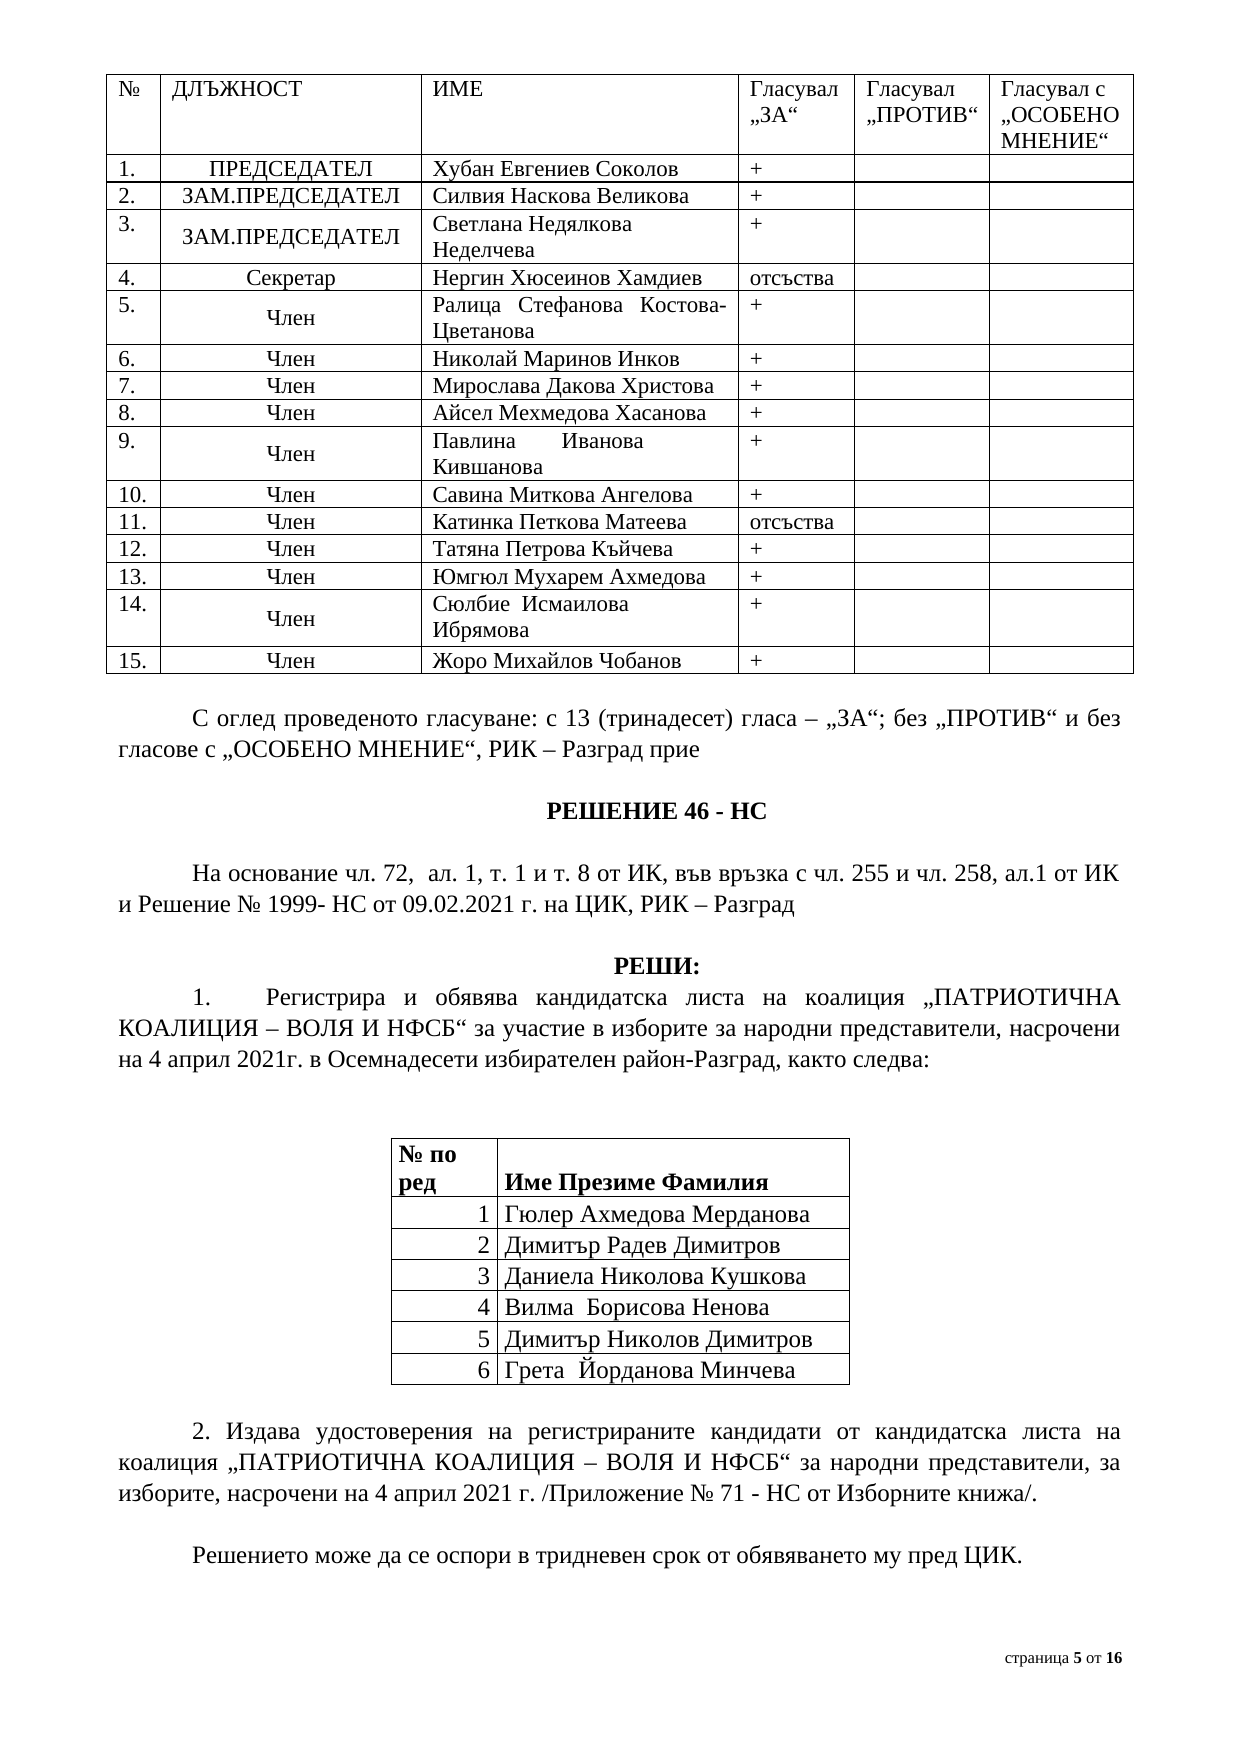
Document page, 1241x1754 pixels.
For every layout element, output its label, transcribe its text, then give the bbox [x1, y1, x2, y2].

table_cell ПРЕДСЕДАТЕЛ [161, 155, 421, 181]
table_cell [855, 264, 989, 290]
table_header Гласувал с „ОСОБЕНО МНЕНИЕ“ [990, 75, 1133, 154]
table_cell Димитър Радев Димитров [498, 1229, 849, 1259]
table_cell [990, 372, 1133, 398]
table_cell [855, 291, 989, 344]
table_cell [855, 427, 989, 479]
table_cell Николай Маринов Инков [422, 345, 738, 371]
table_cell [990, 210, 1133, 262]
table_cell Жоро Михайлов Чобанов [422, 647, 738, 673]
table_cell Светлана Недялкова Неделчева [422, 210, 738, 262]
table_cell Член [161, 400, 421, 426]
table_cell [855, 647, 989, 673]
table_cell [990, 535, 1133, 562]
text С оглед проведеното гласуване: с 13 (тринадесет) гласа – „ЗА“; без „ПРОТИВ“ и без гласове с „ОСОБЕНО МНЕНИЕ“, РИК – Разград прие [118, 703, 1122, 763]
table_cell 4 [392, 1291, 497, 1321]
table_cell + [739, 345, 854, 371]
table_cell Грета Йорданова Минчева [498, 1354, 849, 1384]
table_cell + [739, 210, 854, 262]
table_cell Член [161, 563, 421, 589]
table_cell Мирослава Дакова Христова [422, 372, 738, 398]
table_cell 15. [107, 647, 160, 673]
table_cell Даниела Николова Кушкова [498, 1260, 849, 1290]
table_cell Айсел Мехмедова Хасанова [422, 400, 738, 426]
table_cell 8. [107, 400, 160, 426]
table_cell Член [161, 590, 421, 646]
text На основание чл. 72, ал. 1, т. 1 и т. 8 от ИК, във връзка с чл. 255 и чл. 258, ал.1 от ИК и Решение № 1999- НС от 09.02.2021 г. на ЦИК, РИК – Разград [118, 858, 1122, 918]
table_cell [990, 155, 1133, 181]
table_cell 5 [392, 1322, 497, 1352]
table_cell + [739, 372, 854, 398]
table_cell 1 [392, 1197, 497, 1227]
table_cell Член [161, 291, 421, 344]
text 2. Издава удостоверения на регистрираните кандидати от кандидатска листа на коалиция „ПАТРИОТИЧНА КОАЛИЦИЯ – ВОЛЯ И НФСБ“ за народни представители, за изборите, насрочени на 4 април 2021 г. /Приложение № 71 - НС от Изборните книжа/. [118, 1416, 1122, 1507]
table_cell + [739, 590, 854, 646]
table_cell [855, 481, 989, 507]
table_cell + [739, 563, 854, 589]
table_cell 2. [107, 183, 160, 209]
table_cell [990, 264, 1133, 290]
table_cell [990, 508, 1133, 534]
table_cell + [739, 183, 854, 209]
table_cell Юмгюл Мухарем Ахмедова [422, 563, 738, 589]
table_cell 3. [107, 210, 160, 262]
table_cell [990, 345, 1133, 371]
table_cell + [739, 155, 854, 181]
table_header ДЛЪЖНОСТ [161, 75, 421, 154]
table_header № [107, 75, 160, 154]
table_cell Член [161, 535, 421, 562]
table_header Гласувал „ЗА“ [739, 75, 854, 154]
table_cell [855, 155, 989, 181]
table_cell Нергин Хюсеинов Хамдиев [422, 264, 738, 290]
table_cell Член [161, 647, 421, 673]
text Решението може да се оспори в тридневен срок от обявяването му пред ЦИК. [118, 1540, 1122, 1569]
table_cell Димитър Николов Димитров [498, 1322, 849, 1352]
list Регистрира и обявява кандидатска листа на коалиция „ПАТРИОТИЧНА КОАЛИЦИЯ – ВОЛЯ И НФСБ“ за участие в изборите за народни представители, насрочени на 4 април 2021г. в Осемнадесети избирателен район-Разград, както следва: [118, 982, 1122, 1073]
table_cell 13. [107, 563, 160, 589]
table_cell ЗАМ.ПРЕДСЕДАТЕЛ [161, 210, 421, 262]
table_header № по ред [392, 1139, 497, 1196]
table_cell [990, 291, 1133, 344]
table_cell 4. [107, 264, 160, 290]
table_cell 6 [392, 1354, 497, 1384]
table_cell 6. [107, 345, 160, 371]
table_cell 7. [107, 372, 160, 398]
table_cell [855, 535, 989, 562]
table_cell 11. [107, 508, 160, 534]
table_cell [990, 481, 1133, 507]
table_cell Вилма Борисова Ненова [498, 1291, 849, 1321]
table_cell отсъства [739, 264, 854, 290]
table_cell 3 [392, 1260, 497, 1290]
text РЕШИ: [118, 951, 1122, 980]
table_cell 10. [107, 481, 160, 507]
table_cell [855, 400, 989, 426]
table_cell [855, 345, 989, 371]
table_cell Член [161, 372, 421, 398]
table_cell 9. [107, 427, 160, 479]
table_cell 2 [392, 1229, 497, 1259]
table_cell [990, 183, 1133, 209]
table_cell + [739, 647, 854, 673]
table_cell отсъства [739, 508, 854, 534]
table_cell 5. [107, 291, 160, 344]
table_header Гласувал „ПРОТИВ“ [855, 75, 989, 154]
table_cell + [739, 535, 854, 562]
table_cell [990, 590, 1133, 646]
table_cell + [739, 427, 854, 479]
table_cell 14. [107, 590, 160, 646]
table_header ИМЕ [422, 75, 738, 154]
table_cell Татяна Петрова Къйчева [422, 535, 738, 562]
table_cell Секретар [161, 264, 421, 290]
table_cell Гюлер Ахмедова Мерданова [498, 1197, 849, 1227]
table_cell Член [161, 508, 421, 534]
table_cell Сюлбие Исмаилова Ибрямова [422, 590, 738, 646]
table_cell [990, 400, 1133, 426]
table_cell [855, 508, 989, 534]
table_cell Член [161, 481, 421, 507]
table_cell Член [161, 345, 421, 371]
table_cell Савина Миткова Ангелова [422, 481, 738, 507]
table_cell [990, 563, 1133, 589]
table_cell Ралица Стефанова Костова-Цветанова [422, 291, 738, 344]
table_cell Хубан Евгениев Соколов [422, 155, 738, 181]
table_header Име Презиме Фамилия [498, 1139, 849, 1196]
table_cell [855, 590, 989, 646]
table_cell 1. [107, 155, 160, 181]
table_cell + [739, 481, 854, 507]
table_cell Силвия Наскова Великова [422, 183, 738, 209]
table_cell [855, 183, 989, 209]
text РЕШЕНИЕ 46 - НС [118, 796, 1122, 825]
table_cell ЗАМ.ПРЕДСЕДАТЕЛ [161, 183, 421, 209]
table_cell 12. [107, 535, 160, 562]
table_cell [990, 647, 1133, 673]
table_cell [855, 210, 989, 262]
table_cell Член [161, 427, 421, 479]
table_cell [855, 372, 989, 398]
table_cell Катинка Петкова Матеева [422, 508, 738, 534]
table_cell + [739, 291, 854, 344]
table_cell [990, 427, 1133, 479]
table_cell Павлина Иванова Кившанова [422, 427, 738, 479]
table_cell + [739, 400, 854, 426]
table_cell [855, 563, 989, 589]
